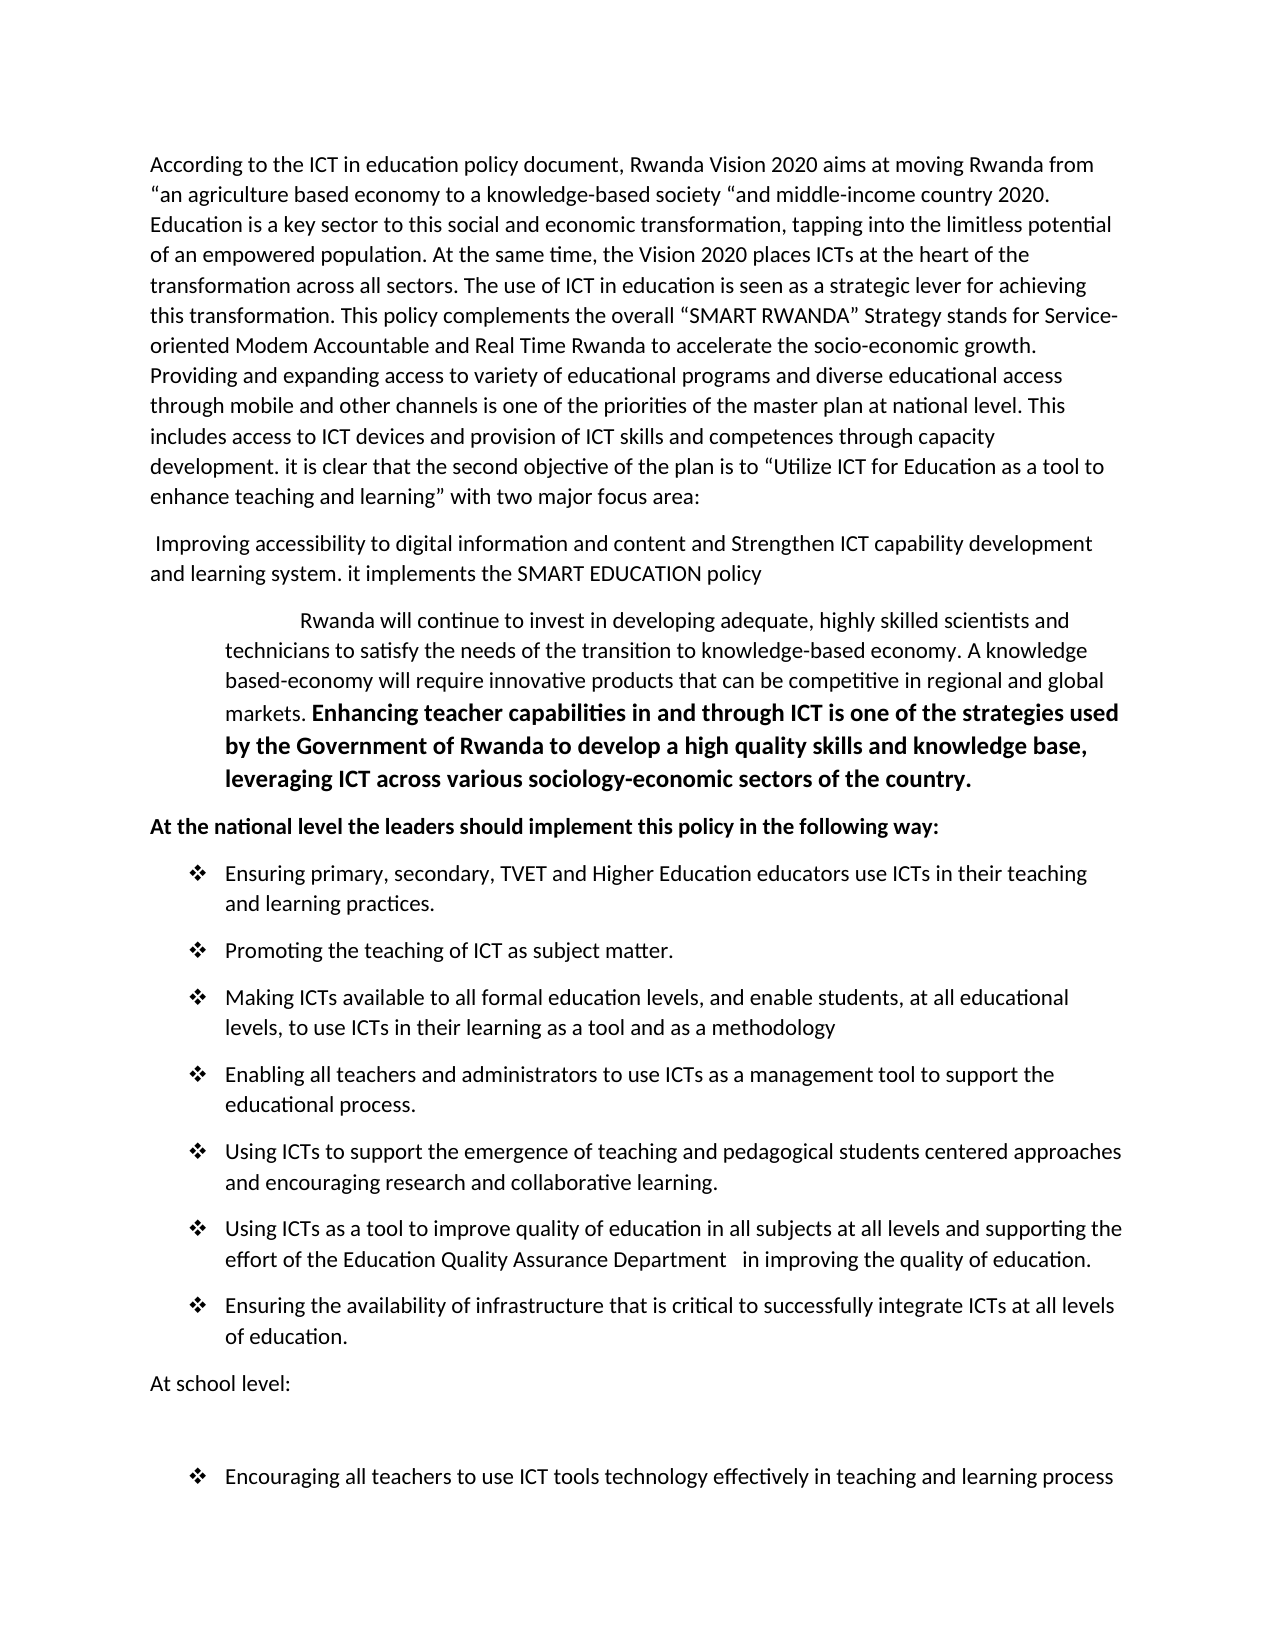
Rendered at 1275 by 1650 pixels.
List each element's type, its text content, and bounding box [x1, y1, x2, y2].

text According to the ICT in education policy document, Rwanda Vision 2020 aims at moving Rwanda from “an agriculture based economy to a knowledge-based society “and middle-income country 2020. Education is a key sector to this social and economic transformation, tapping into the limitless potential of an empowered population. At the same time, the Vision 2020 places ICTs at the heart of the transformation across all sectors. The use of ICT in education is seen as a strategic lever for achieving this transformation. This policy complements the overall “SMART RWANDA” Strategy stands for Service-oriented Modem Accountable and Real Time Rwanda to accelerate the socio-economic growth. Providing and expanding access to variety of educational programs and diverse educational access through mobile and other channels is one of the priorities of the master plan at national level. This includes access to ICT devices and provision of ICT skills and competences through capacity development. it is clear that the second objective of the plan is to “Utilize ICT for Education as a tool to enhance teaching and learning” with two major focus area: [150, 150, 1125, 510]
list Encouraging all teachers to use ICT tools technology effectively in teaching and learning process [187, 1462, 1125, 1491]
list Promoting the teaching of ICT as subject matter. [187, 936, 1125, 964]
list Using ICTs to support the emergence of teaching and pedagogical students centered approaches and encouraging research and collaborative learning. [187, 1137, 1125, 1196]
list Making ICTs available to all formal education levels, and enable students, at all educational levels, to use ICTs in their learning as a tool and as a methodology [187, 983, 1125, 1042]
list Ensuring primary, secondary, TVET and Higher Education educators use ICTs in their teaching and learning practices. [187, 859, 1125, 918]
list Enabling all teachers and administrators to use ICTs as a management tool to support the educational process. [187, 1060, 1125, 1119]
text Rwanda will continue to invest in developing adequate, highly skilled scientists and technicians to satisfy the needs of the transition to knowledge-based economy. A knowledge based-economy will require innovative products that can be competitive in regional and global markets. Enhancing teacher capabilities in and through ICT is one of the strategies used by the Government of Rwanda to develop a high quality skills and knowledge base, leveraging ICT across various sociology-economic sectors of the country. [225, 606, 1125, 793]
text At school level: [150, 1369, 1125, 1397]
list Ensuring the availability of infrastructure that is critical to successfully integrate ICTs at all levels of education. [187, 1292, 1125, 1350]
list Using ICTs as a tool to improve quality of education in all subjects at all levels and supporting the effort of the Education Quality Assurance Department in improving the quality of education. [187, 1214, 1125, 1273]
text At the national level the leaders should implement this policy in the following way: [150, 812, 1125, 841]
text Improving accessibility to digital information and content and Strengthen ICT capability development and learning system. it implements the SMART EDUCATION policy [150, 529, 1125, 587]
